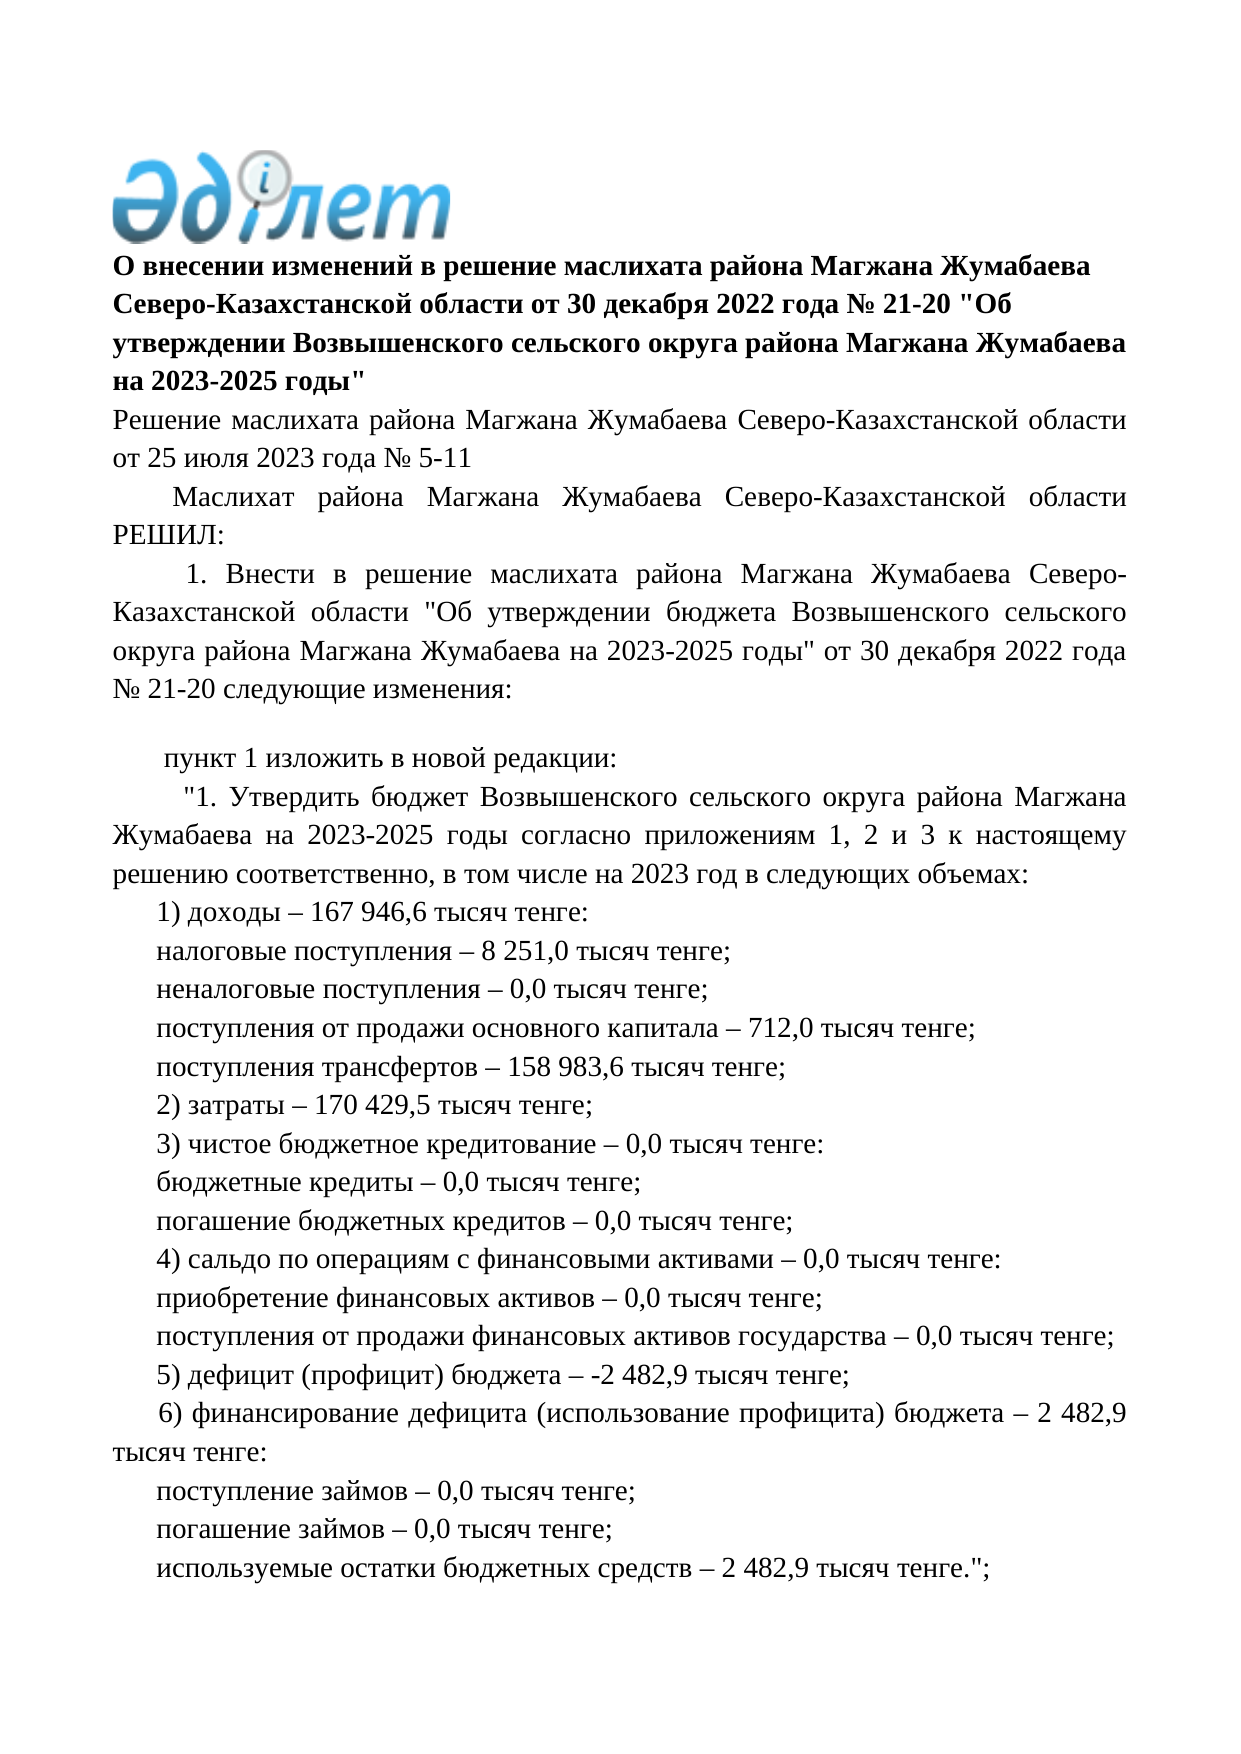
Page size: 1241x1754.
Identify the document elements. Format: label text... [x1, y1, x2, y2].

text 1) доходы – 167 946,6 тысяч тенге: [112, 894, 1128, 928]
text поступления от продажи основного капитала – 712,0 тысяч тенге; [112, 1010, 1128, 1044]
text Решение маслихата района Магжана Жумабаева Северо-Казахстанской области от 25 июля 2023 года № 5-11 [112, 402, 1128, 474]
text 1. Внести в решение маслихата района Магжана Жумабаева Северо-Казахстанской области "Об утверждении бюджета Возвышенского сельского округа района Магжана Жумабаева на 2023-2025 годы" от 30 декабря 2022 года № 21-20 следующие изменения: [112, 556, 1128, 705]
text О внесении изменений в решение маслихата района Магжана Жумабаева Северо-Казахстанской области от 30 декабря 2022 года № 21-20 "Об утверждении Возвышенского сельского округа района Магжана Жумабаева на 2023-2025 годы" [112, 248, 1128, 397]
text 3) чистое бюджетное кредитование – 0,0 тысяч тенге: [112, 1126, 1128, 1159]
text 2) затраты – 170 429,5 тысяч тенге; [112, 1087, 1128, 1121]
text налоговые поступления – 8 251,0 тысяч тенге; [112, 933, 1128, 967]
text пункт 1 изложить в новой редакции: [112, 740, 1128, 774]
text "1. Утвердить бюджет Возвышенского сельского округа района Магжана Жумабаева на 2023-2025 годы согласно приложениям 1, 2 и 3 к настоящему решению соответственно, в том числе на 2023 год в следующих объемах: [112, 779, 1128, 889]
text погашение бюджетных кредитов – 0,0 тысяч тенге; [112, 1203, 1128, 1236]
picture [112, 150, 451, 244]
text поступления трансфертов – 158 983,6 тысяч тенге; [112, 1049, 1128, 1082]
text погашение займов – 0,0 тысяч тенге; [112, 1511, 1128, 1545]
text приобретение финансовых активов – 0,0 тысяч тенге; [112, 1280, 1128, 1313]
text бюджетные кредиты – 0,0 тысяч тенге; [112, 1164, 1128, 1198]
text поступления от продажи финансовых активов государства – 0,0 тысяч тенге; [112, 1318, 1128, 1352]
text 6) финансирование дефицита (использование профицита) бюджета – 2 482,9 тысяч тенге: [112, 1396, 1128, 1468]
text неналоговые поступления – 0,0 тысяч тенге; [112, 972, 1128, 1005]
text Маслихат района Магжана Жумабаева Северо-Казахстанской области РЕШИЛ: [112, 479, 1128, 551]
text 5) дефицит (профицит) бюджета – -2 482,9 тысяч тенге; [112, 1357, 1128, 1391]
text используемые остатки бюджетных средств – 2 482,9 тысяч тенге."; [112, 1550, 1128, 1583]
text 4) сальдо по операциям с финансовыми активами – 0,0 тысяч тенге: [112, 1241, 1128, 1275]
text поступление займов – 0,0 тысяч тенге; [112, 1473, 1128, 1506]
